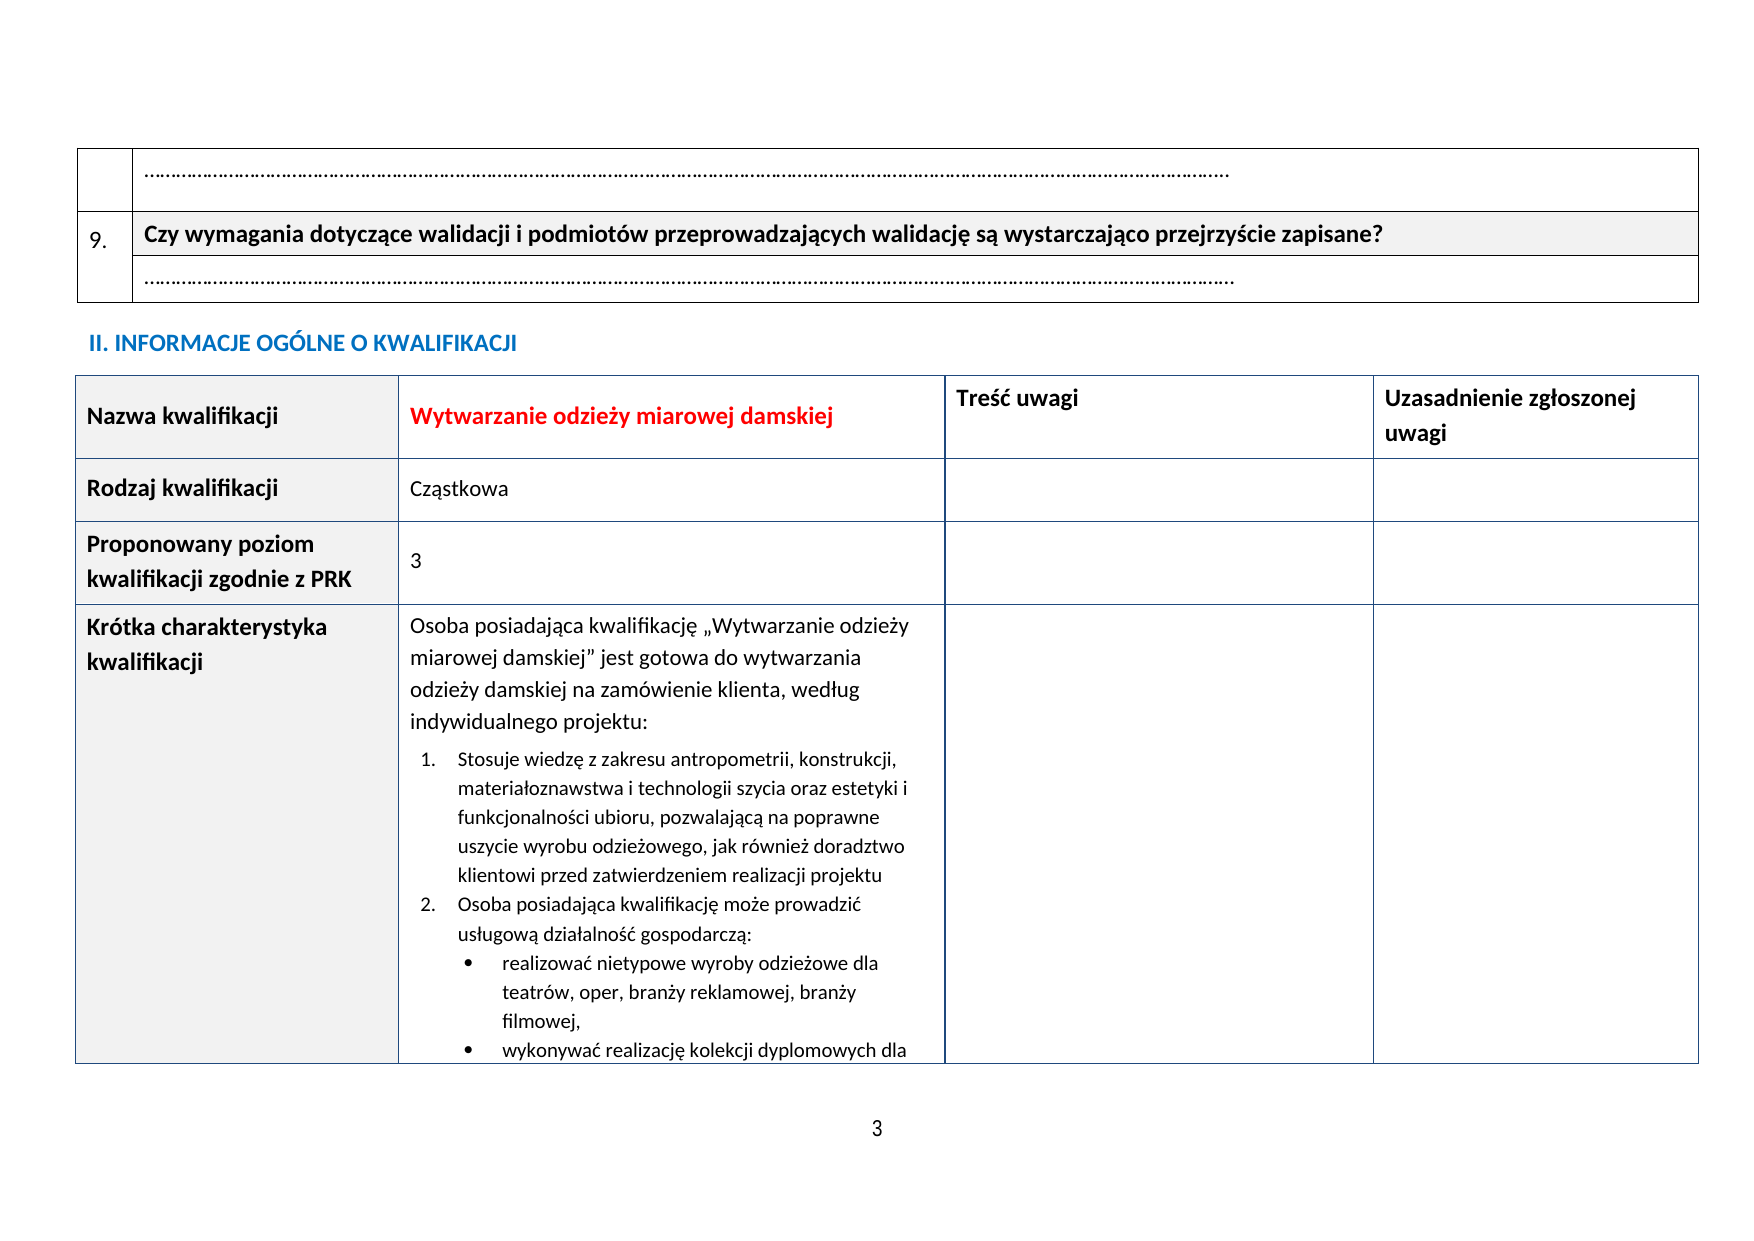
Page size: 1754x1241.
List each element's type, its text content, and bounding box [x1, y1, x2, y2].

table_header Uzasadnienie zgłoszonej uwagi [1374, 376, 1698, 458]
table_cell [399, 605, 944, 1063]
table_cell [1374, 522, 1698, 603]
table_cell [946, 522, 1373, 603]
table_cell 3 [399, 522, 944, 603]
table_header Treść uwagi [946, 376, 1373, 458]
table_cell 9. [78, 212, 132, 302]
table_cell Cząstkowa [399, 459, 944, 521]
table_cell [946, 459, 1373, 521]
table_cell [133, 149, 1698, 211]
table_cell 8. [78, 149, 132, 211]
table_header Wytwarzanie odzieży miarowej damskiej [399, 376, 944, 458]
table_cell [1374, 459, 1698, 521]
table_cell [76, 605, 398, 1063]
table_cell Rodzaj kwalifikacji [76, 459, 398, 521]
table_header Nazwa kwalifikacji [76, 376, 398, 458]
table_cell [946, 605, 1373, 1063]
subtitle II. Informacje ogólne o kwalifikacji [89, 328, 1665, 358]
table_cell [1374, 605, 1698, 1063]
table_cell ……………………………………………………………………………………………………………………………………………………………………………………… [133, 256, 1698, 302]
table_cell Czy wymagania dotyczące walidacji i podmiotów przeprowadzających walidację są wystarczająco przejrzyście zapisane? [133, 212, 1698, 255]
table_cell Proponowany poziom kwalifikacji zgodnie z PRK [76, 522, 398, 603]
